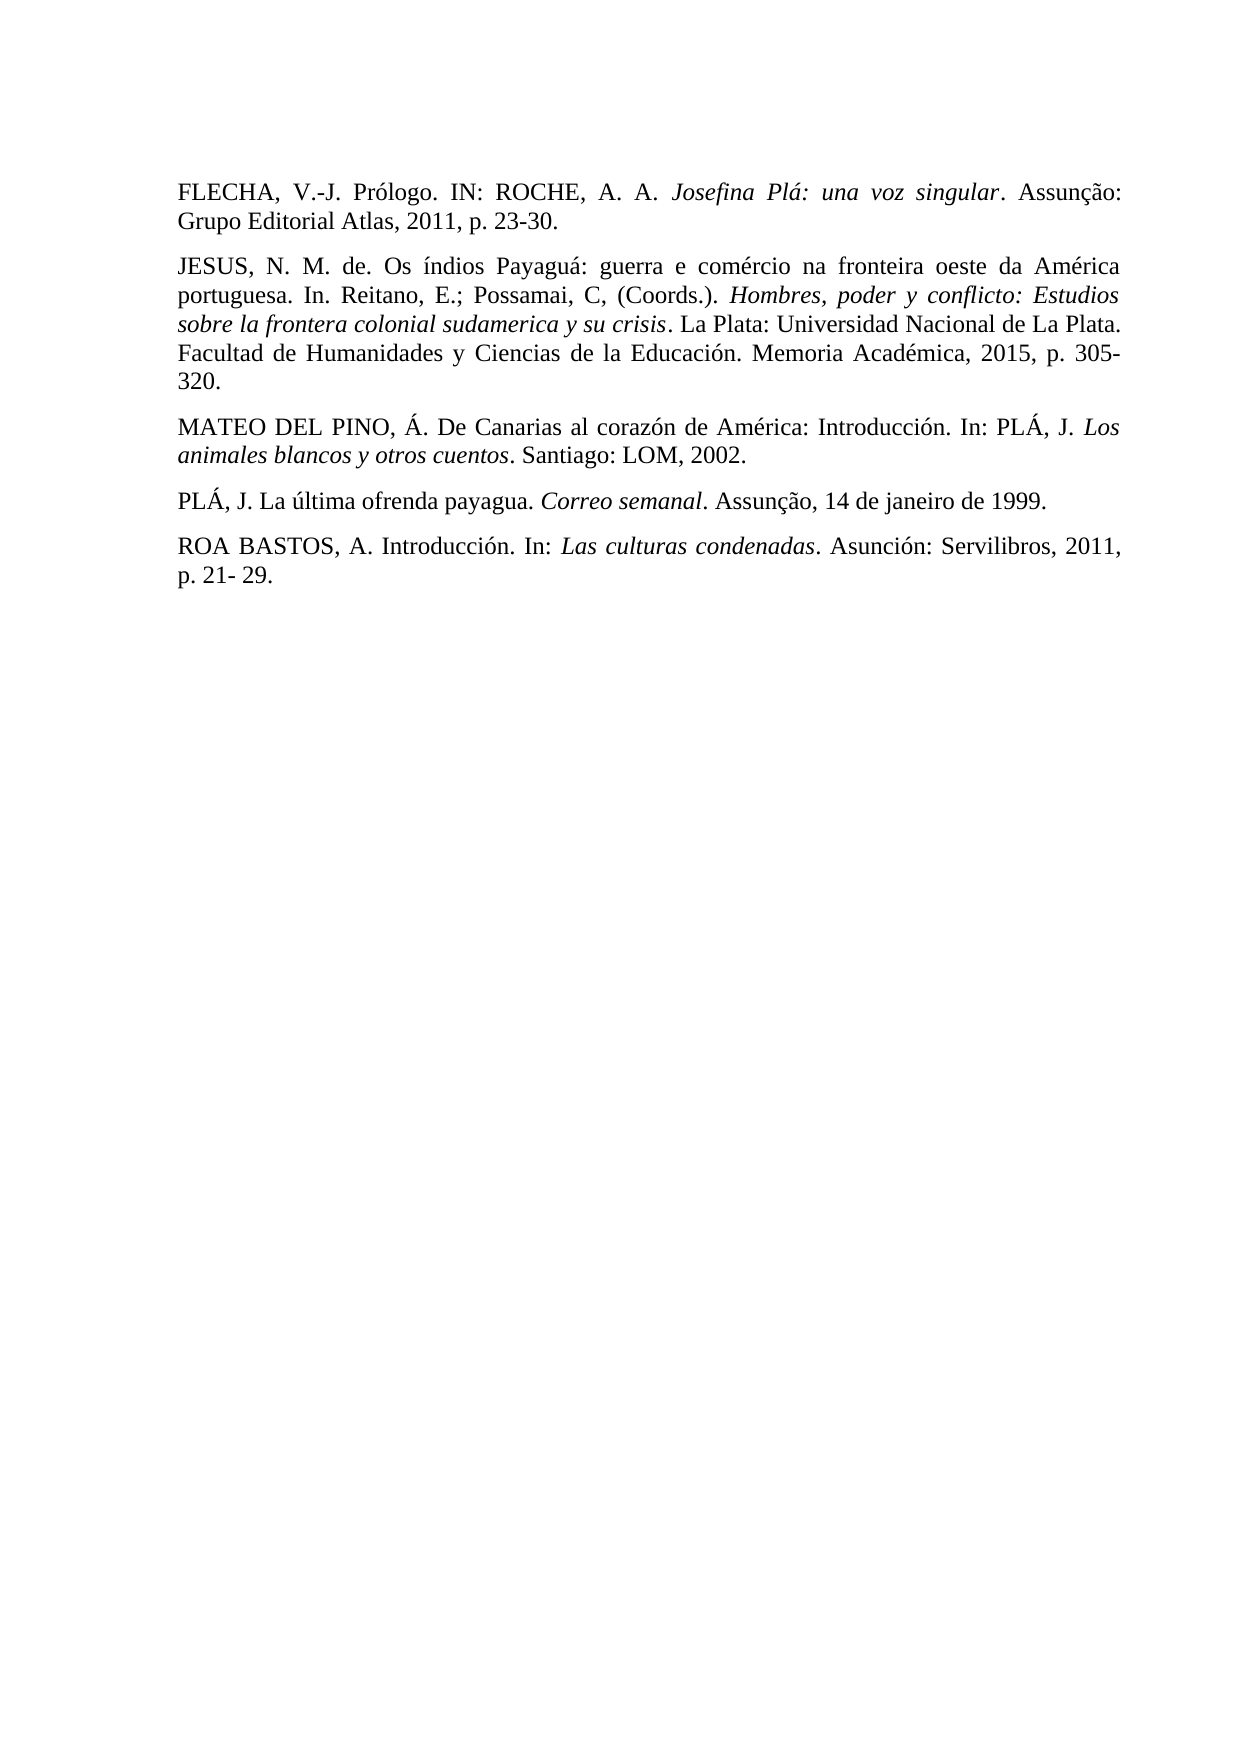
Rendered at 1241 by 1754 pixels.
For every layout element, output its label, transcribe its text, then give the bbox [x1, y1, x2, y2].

text MATEO DEL PINO, Á. De Canarias al corazón de América: Introducción. In: PLÁ, J. Los animales blancos y otros cuentos. Santiago: LOM, 2002. [177, 412, 1122, 469]
text ROA BASTOS, A. Introducción. In: Las culturas condenadas. Asunción: Servilibros, 2011, p. 21- 29. [177, 531, 1122, 589]
text JESUS, N. M. de. Os índios Payaguá: guerra e comércio na fronteira oeste da América portuguesa. In. Reitano, E.; Possamai, C, (Coords.). Hombres, poder y conflicto: Estudios sobre la frontera colonial sudamerica y su crisis. La Plata: Universidad Nacional de La Plata. Facultad de Humanidades y Ciencias de la Educación. Memoria Académica, 2015, p. 305- 320. [177, 251, 1122, 395]
text FLECHA, V.-J. Prólogo. IN: ROCHE, A. A. Josefina Plá: una voz singular. Assunção: Grupo Editorial Atlas, 2011, p. 23-30. [177, 177, 1122, 235]
text PLÁ, J. La última ofrenda payagua. Correo semanal. Assunção, 14 de janeiro de 1999. [177, 486, 1122, 515]
